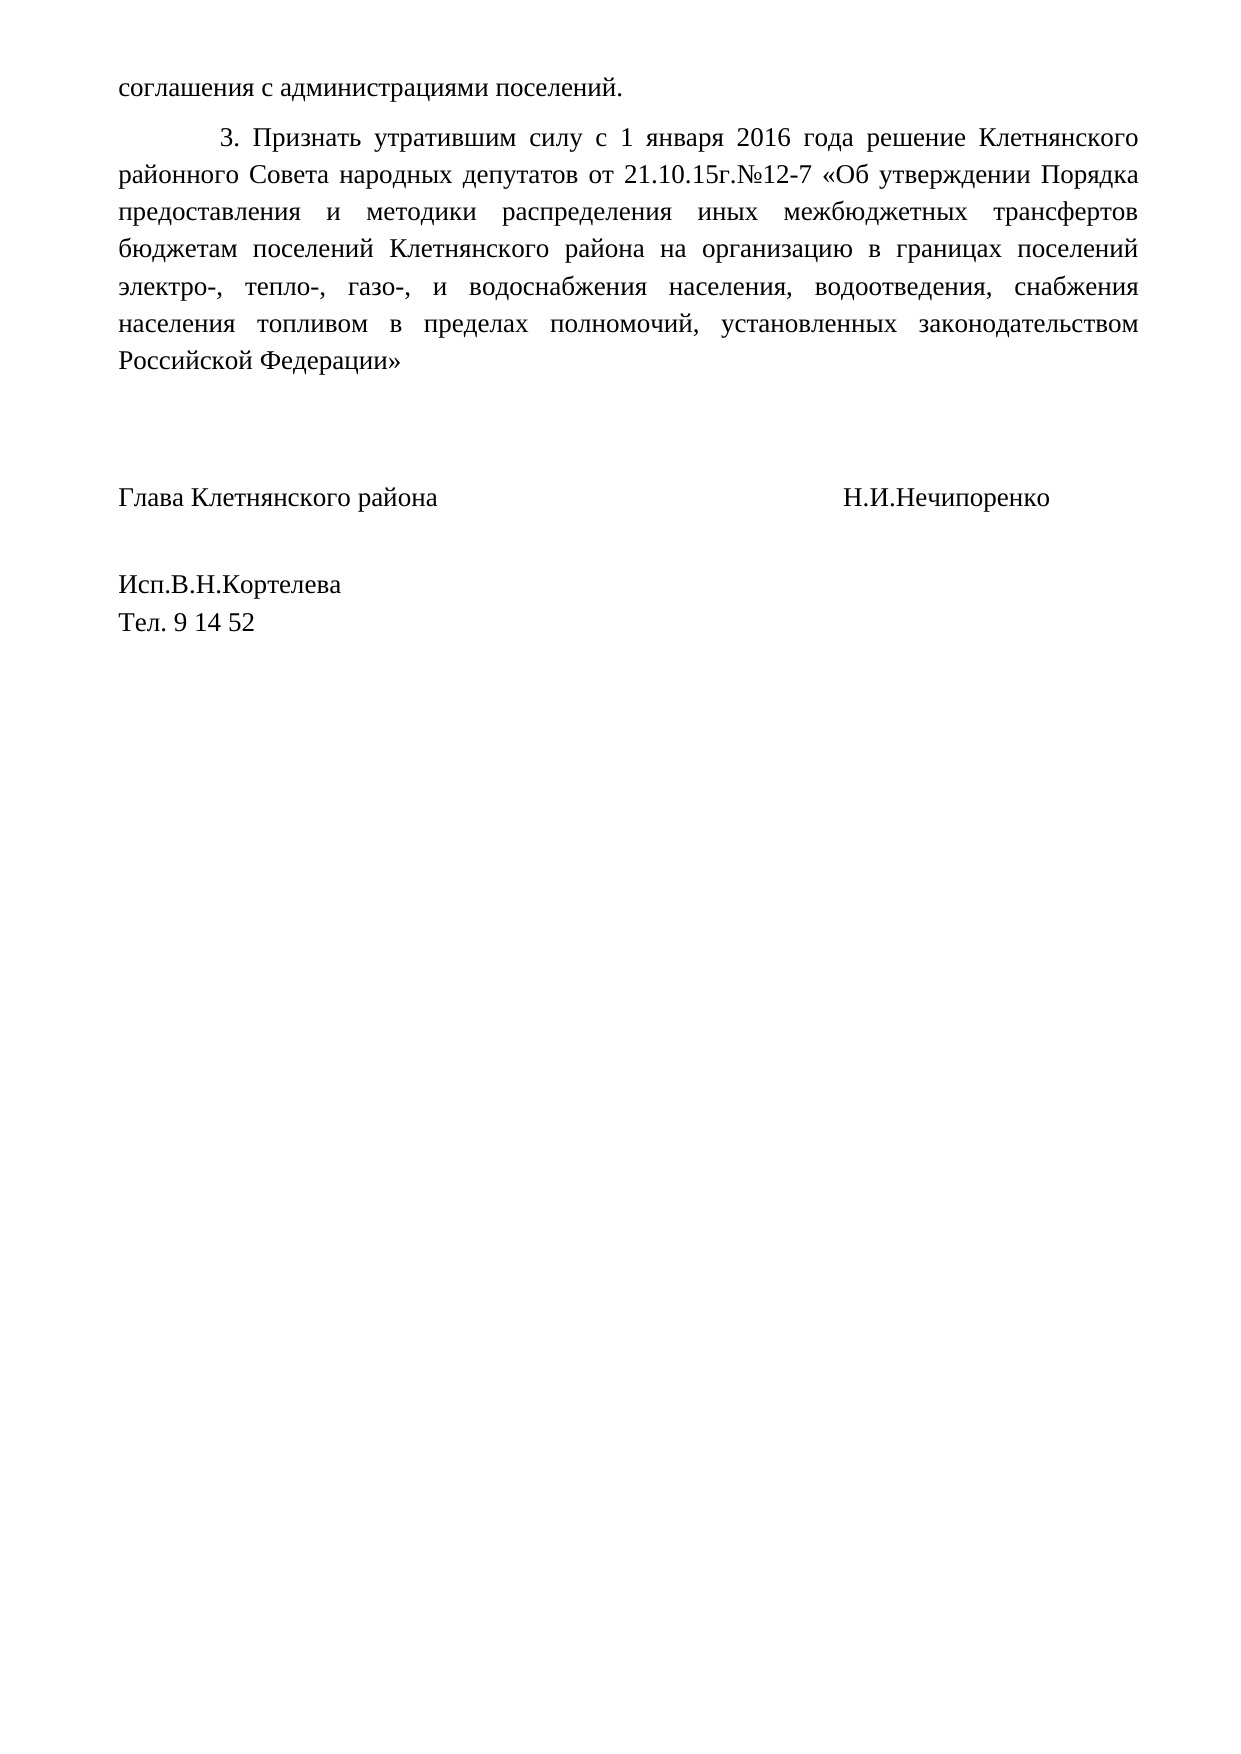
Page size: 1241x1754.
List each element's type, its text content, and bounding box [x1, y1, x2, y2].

text Тел. 9 14 52 [118, 606, 1140, 637]
text 3. Признать утратившим силу с 1 января 2016 года решение Клетнянского районного Совета народных депутатов от 21.10.15г.№12-7 «Об утверждении Порядка предоставления и методики распределения иных межбюджетных трансфертов бюджетам поселений Клетнянского района на организацию в границах поселений электро-, тепло-, газо-, и водоснабжения населения, водоотведения, снабжения населения топливом в пределах полномочий, установленных законодательством Российской Федерации» [118, 121, 1140, 376]
text Исп.В.Н.Кортелева [118, 568, 1140, 599]
text Глава Клетнянского района Н.И.Нечипоренко [118, 481, 1140, 512]
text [118, 71, 1140, 102]
